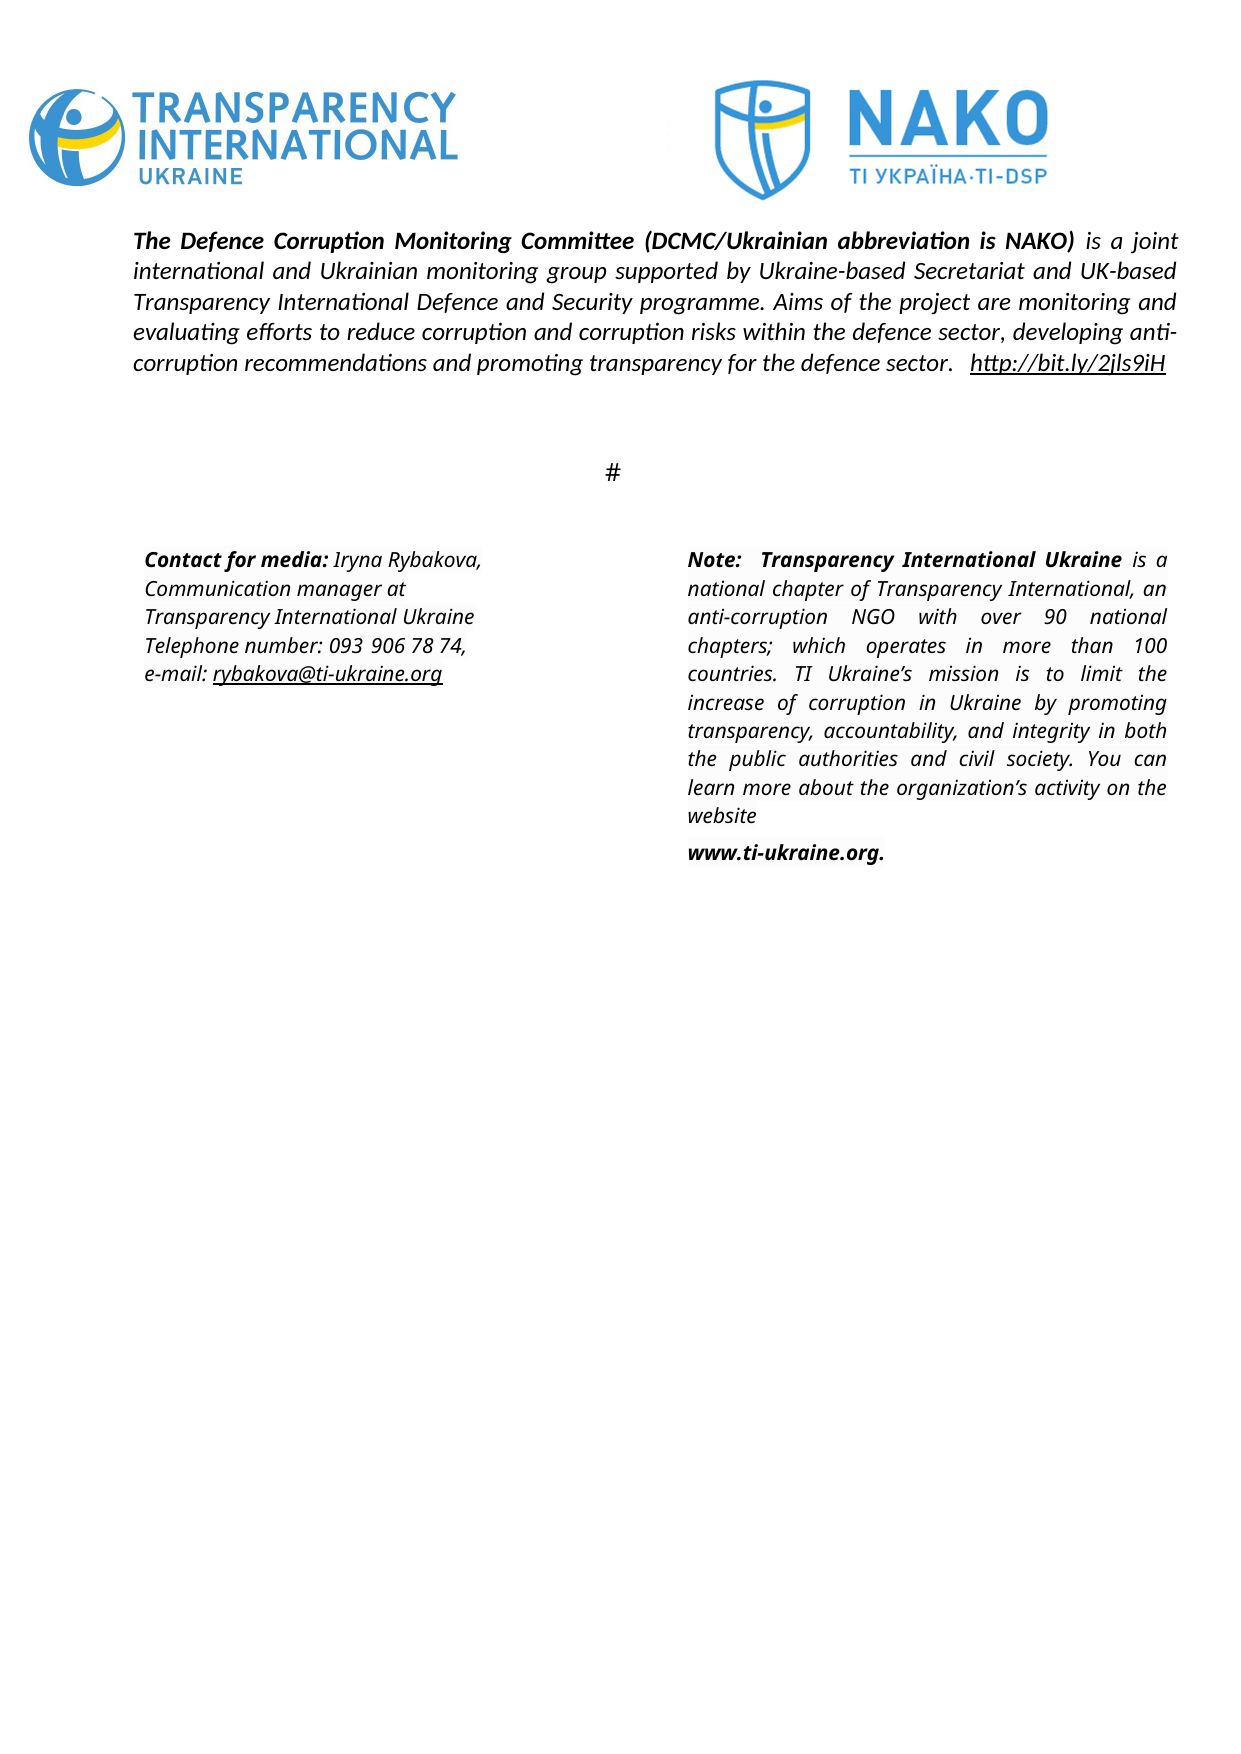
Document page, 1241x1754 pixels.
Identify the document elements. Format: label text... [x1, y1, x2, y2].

picture [0, 0, 1196, 225]
text The Defence Corruption Monitoring Committee (DCMC/Ukrainian abbreviation is NAKO) is a joint international and Ukrainian monitoring group supported by Ukraine-based Secretariat and UK-based Transparency International Defence and Security programme. Aims of the project are monitoring and evaluating efforts to reduce corruption and corruption risks within the defence sector, developing anti-corruption recommendations and promoting transparency for the defence sector. http://bit.ly/2jls9iH [133, 225, 1181, 378]
table_header Contact for media: Iryna Rybakova, Communication manager at Transparency International Ukraine Telephone number: 093 906 78 74, e-mail: rybakova@ti-ukraine.org [133, 546, 676, 912]
text # [44, 454, 1181, 488]
table_header Note: Transparency International Ukraine is a national chapter of Transparency International, an anti-corruption NGO with over 90 national chapters; which operates in more than 100 countries. TI Ukraine’s mission is to limit the increase of corruption in Ukraine by promoting transparency, accountability, and integrity in both the public authorities and civil society. You can learn more about the organization’s activity on the website www.ti-ukraine.org. [676, 546, 1181, 912]
